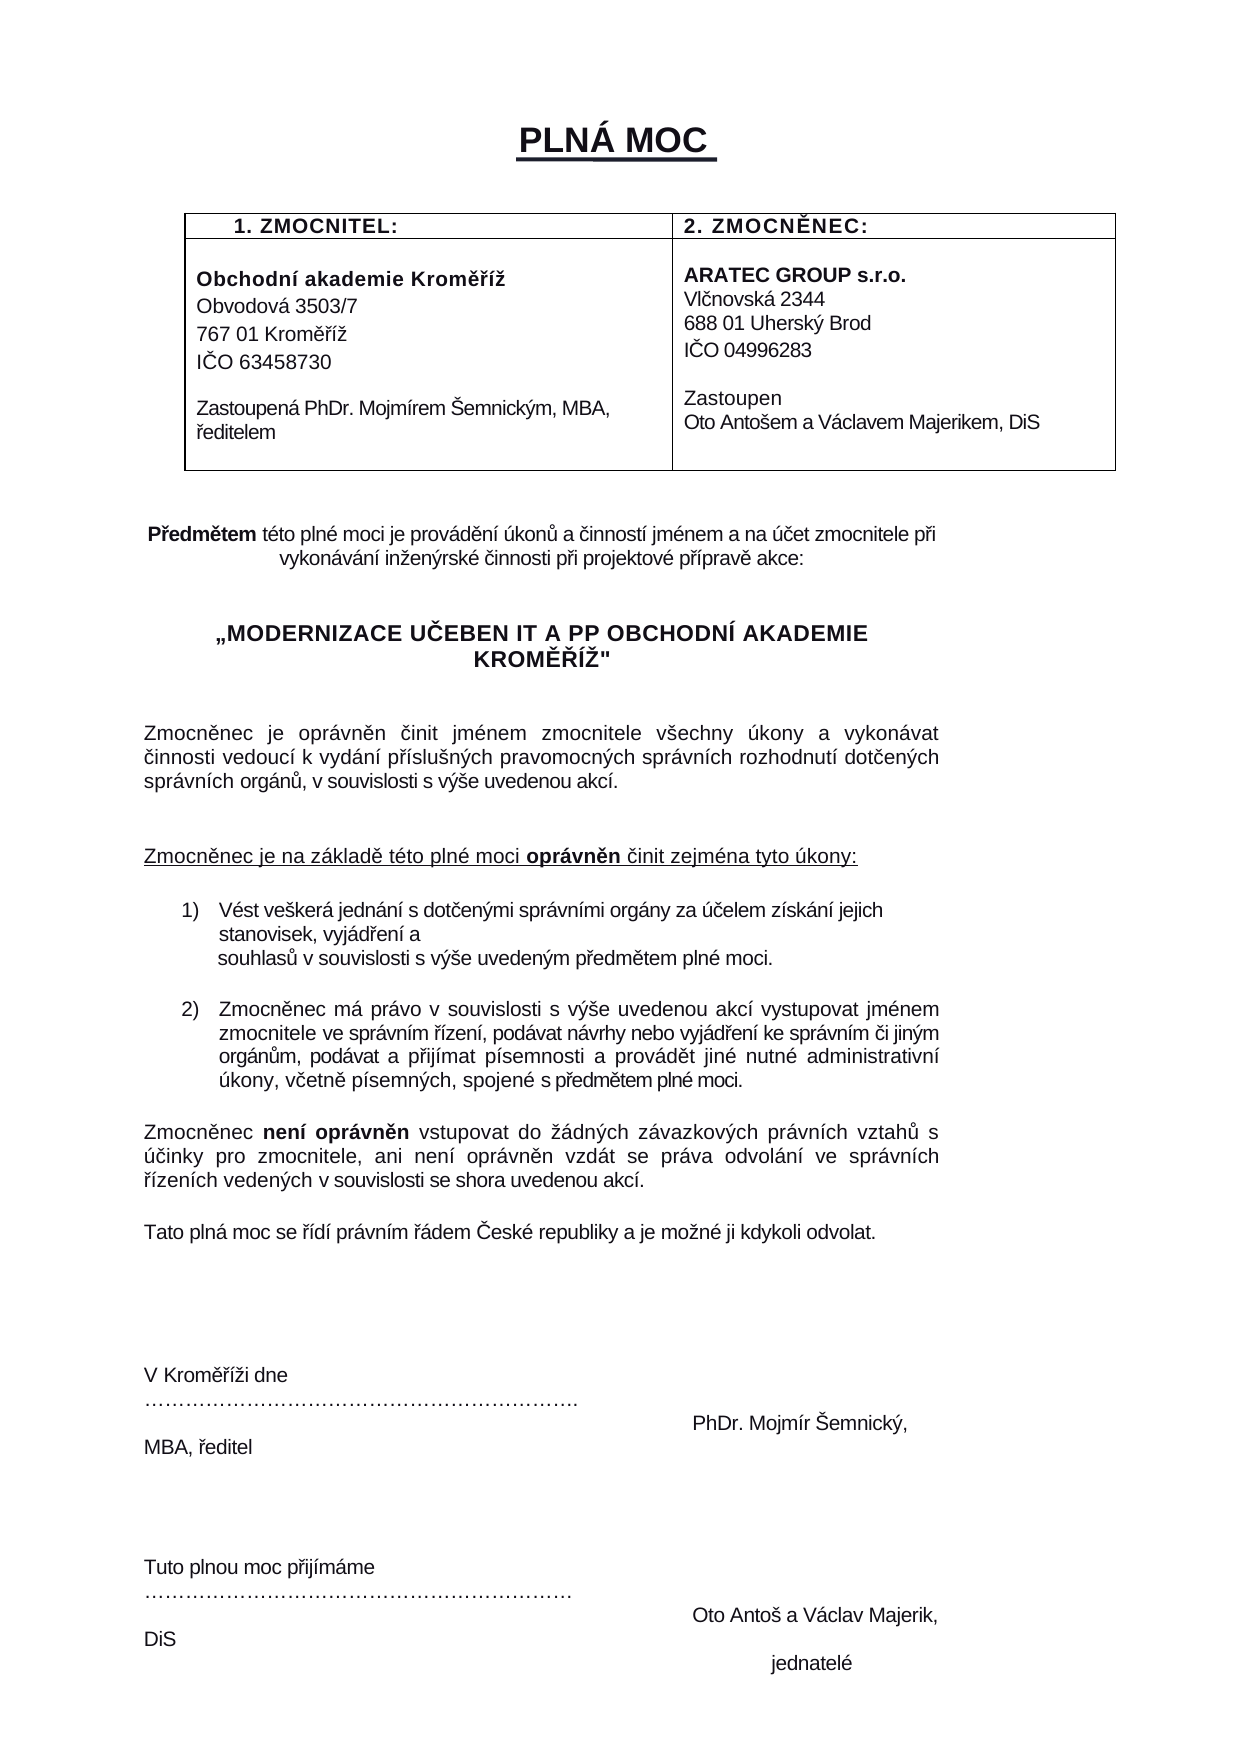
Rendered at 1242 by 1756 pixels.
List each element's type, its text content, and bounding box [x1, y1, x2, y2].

list Vést veškerá jednání s dotčenými správními orgány za účelem získání jejich stanovisek, vyjádření a [181, 898, 940, 946]
text V Kroměříži dne ………………………………………………………. [144, 1363, 940, 1411]
table_cell Obchodní akademie Kroměříž Obvodová 3503/7 767 01 Kroměříž IČO 63458730 Zastoupená PhDr. Mojmírem Šemnickým, MBA, ředitelem [186, 239, 672, 470]
text jednatelé [144, 1651, 940, 1675]
text Zmocněnec je na základě této plné moci oprávněn činit zejména tyto úkony: [144, 844, 940, 868]
text PhDr. Mojmír Šemnický, MBA, ředitel [144, 1411, 940, 1459]
text Zmocněnec je oprávněn činit jménem zmocnitele všechny úkony a vykonávat činnosti vedoucí k vydání příslušných pravomocných správních rozhodnutí dotčených správních orgánů, v souvislosti s výše uvedenou akcí. [144, 721, 940, 792]
text Předmětem této plné moci je provádění úkonů a činností jménem a na účet zmocnitele při vykonávání inženýrské činnosti při projektové přípravě akce: [144, 522, 940, 569]
list Zmocněnec má právo v souvislosti s výše uvedenou akcí vystupovat jménem zmocnitele ve správním řízení, podávat návrhy nebo vyjádření ke správním či jiným orgánům, podávat a přijímat písemnosti a provádět jiné nutné administrativní úkony, včetně písemných, spojené s předmětem plné moci. [181, 996, 940, 1092]
table_header 2. ZMOCNĚNEC: [673, 214, 1115, 238]
text Tuto plnou moc přijímáme ……………………………………………………… [144, 1555, 940, 1603]
text souhlasů v souvislosti s výše uvedeným předmětem plné moci. [217, 946, 940, 970]
text Tato plná moc se řídí právním řádem České republiky a je možné ji kdykoli odvolat. [144, 1219, 940, 1243]
text Zmocněnec není oprávněn vstupovat do žádných závazkových právních vztahů s účinky pro zmocnitele, ani není oprávněn vzdát se práva odvolání ve správních řízeních vedených v souvislosti se shora uvedenou akcí. [144, 1120, 940, 1192]
table_header 1. ZMOCNITEL: [186, 214, 672, 238]
text „MODERNIZACE UČEBEN IT A PP OBCHODNÍ AKADEMIE KROMĚŘÍŽ" [144, 620, 940, 673]
text PLNÁ MOC [519, 119, 940, 160]
table_cell ARATEC GROUP s.r.o. Vlčnovská 2344 688 01 Uherský Brod IČO 04996283 Zastoupen Oto Antošem a Václavem Majerikem, DiS [673, 239, 1115, 470]
text Oto Antoš a Václav Majerik, DiS [144, 1603, 940, 1651]
